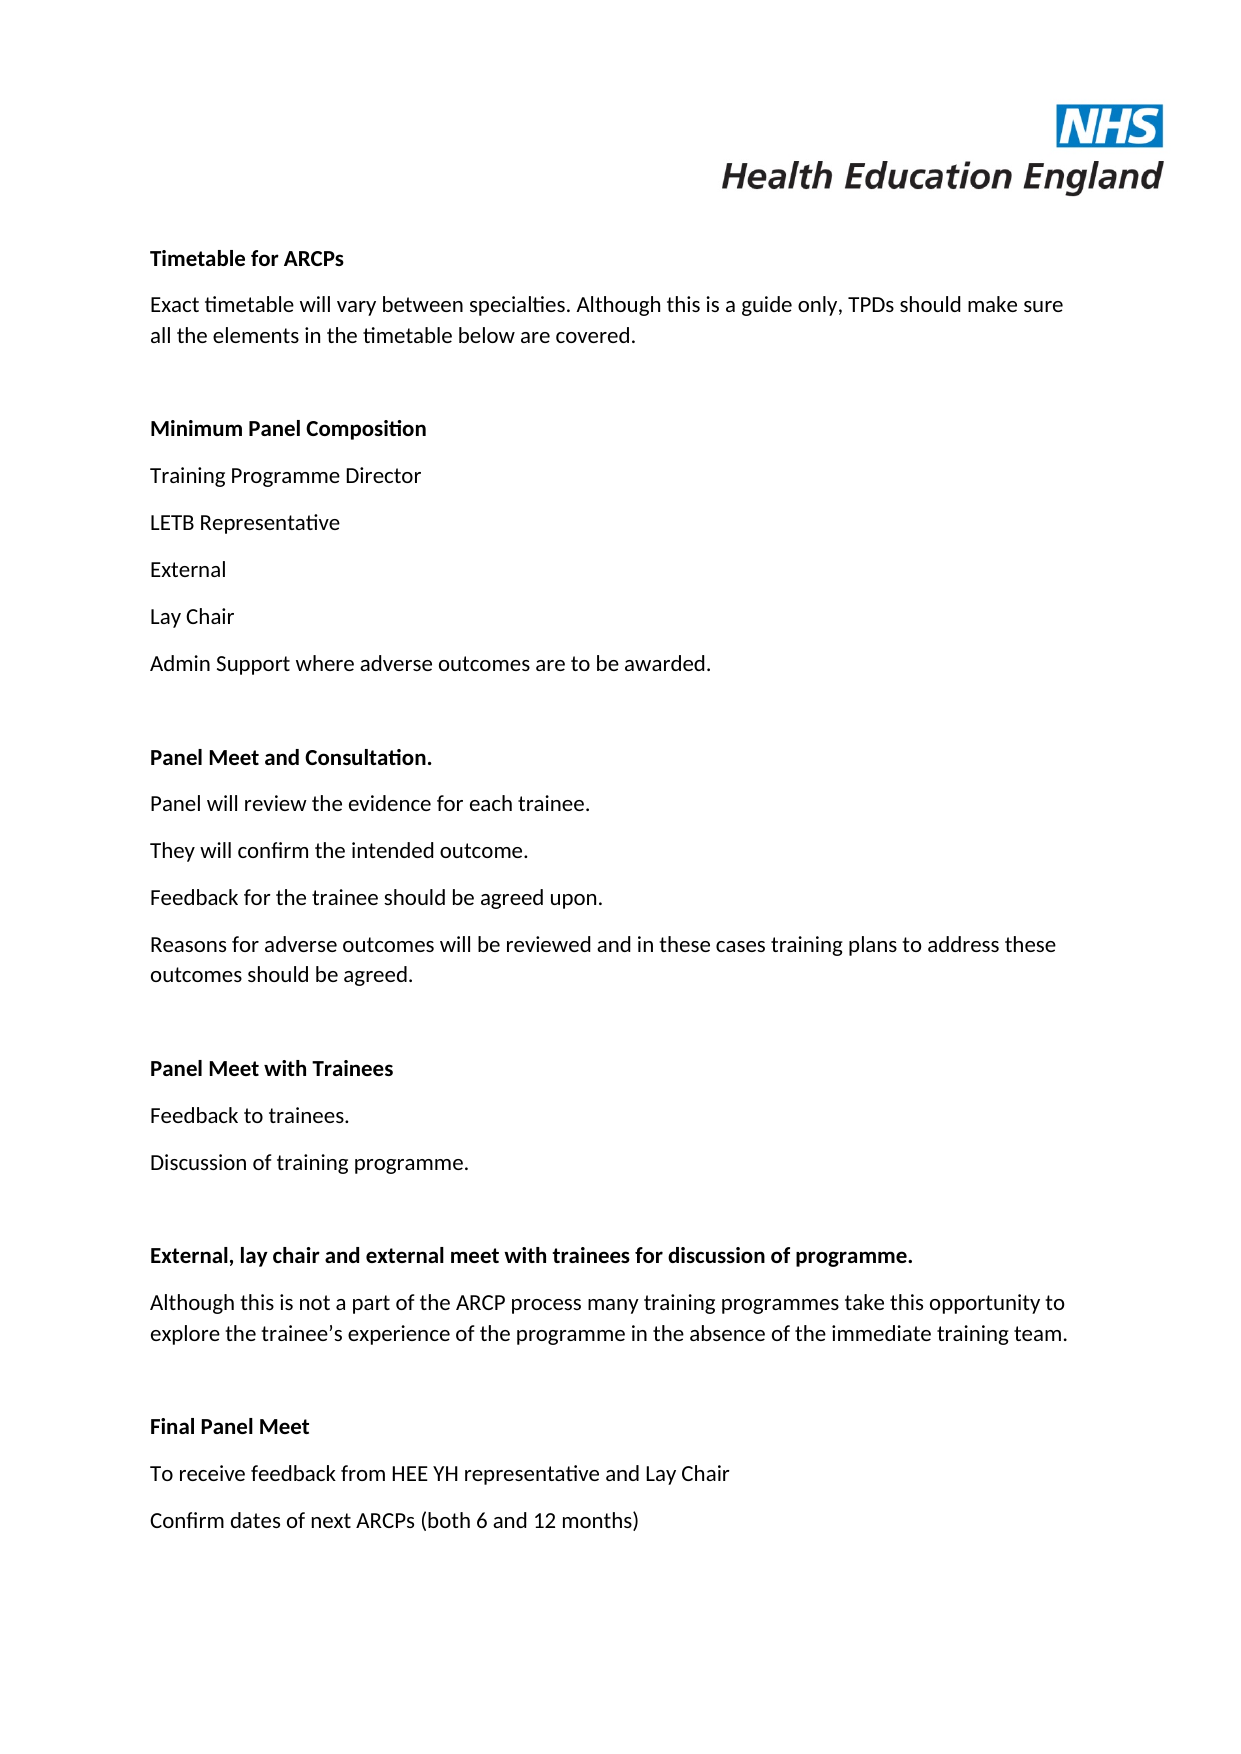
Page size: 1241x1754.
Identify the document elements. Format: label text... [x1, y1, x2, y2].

text Exact timetable will vary between specialties. Although this is a guide only, TPDs should make sure all the elements in the timetable below are covered. [150, 291, 1090, 349]
text Timetable for ARCPs [150, 244, 1090, 272]
text Training Programme Director [150, 461, 1090, 489]
text Lay Chair [150, 602, 1090, 630]
text To receive feedback from HEE YH representative and Lay Chair [150, 1459, 1090, 1487]
text Panel Meet and Consultation. [150, 743, 1090, 771]
text External, lay chair and external meet with trainees for discussion of programme. [150, 1242, 1090, 1270]
text External [150, 555, 1090, 583]
text Final Panel Meet [150, 1412, 1090, 1441]
text Feedback to trainees. [150, 1101, 1090, 1129]
text Panel will review the evidence for each trainee. [150, 789, 1090, 818]
text Feedback for the trainee should be agreed upon. [150, 883, 1090, 911]
text Panel Meet with Trainees [150, 1054, 1090, 1082]
picture [620, 44, 1221, 226]
text Reasons for adverse outcomes will be reviewed and in these cases training plans to address these outcomes should be agreed. [150, 930, 1090, 988]
text LETB Representative [150, 508, 1090, 536]
text Admin Support where adverse outcomes are to be awarded. [150, 649, 1090, 677]
text Confirm dates of next ARCPs (both 6 and 12 months) [150, 1506, 1090, 1534]
text Although this is not a part of the ARCP process many training programmes take this opportunity to explore the trainee’s experience of the programme in the absence of the immediate training team. [150, 1288, 1090, 1347]
text Minimum Panel Composition [150, 414, 1090, 443]
text They will confirm the intended outcome. [150, 836, 1090, 864]
text Discussion of training programme. [150, 1148, 1090, 1176]
